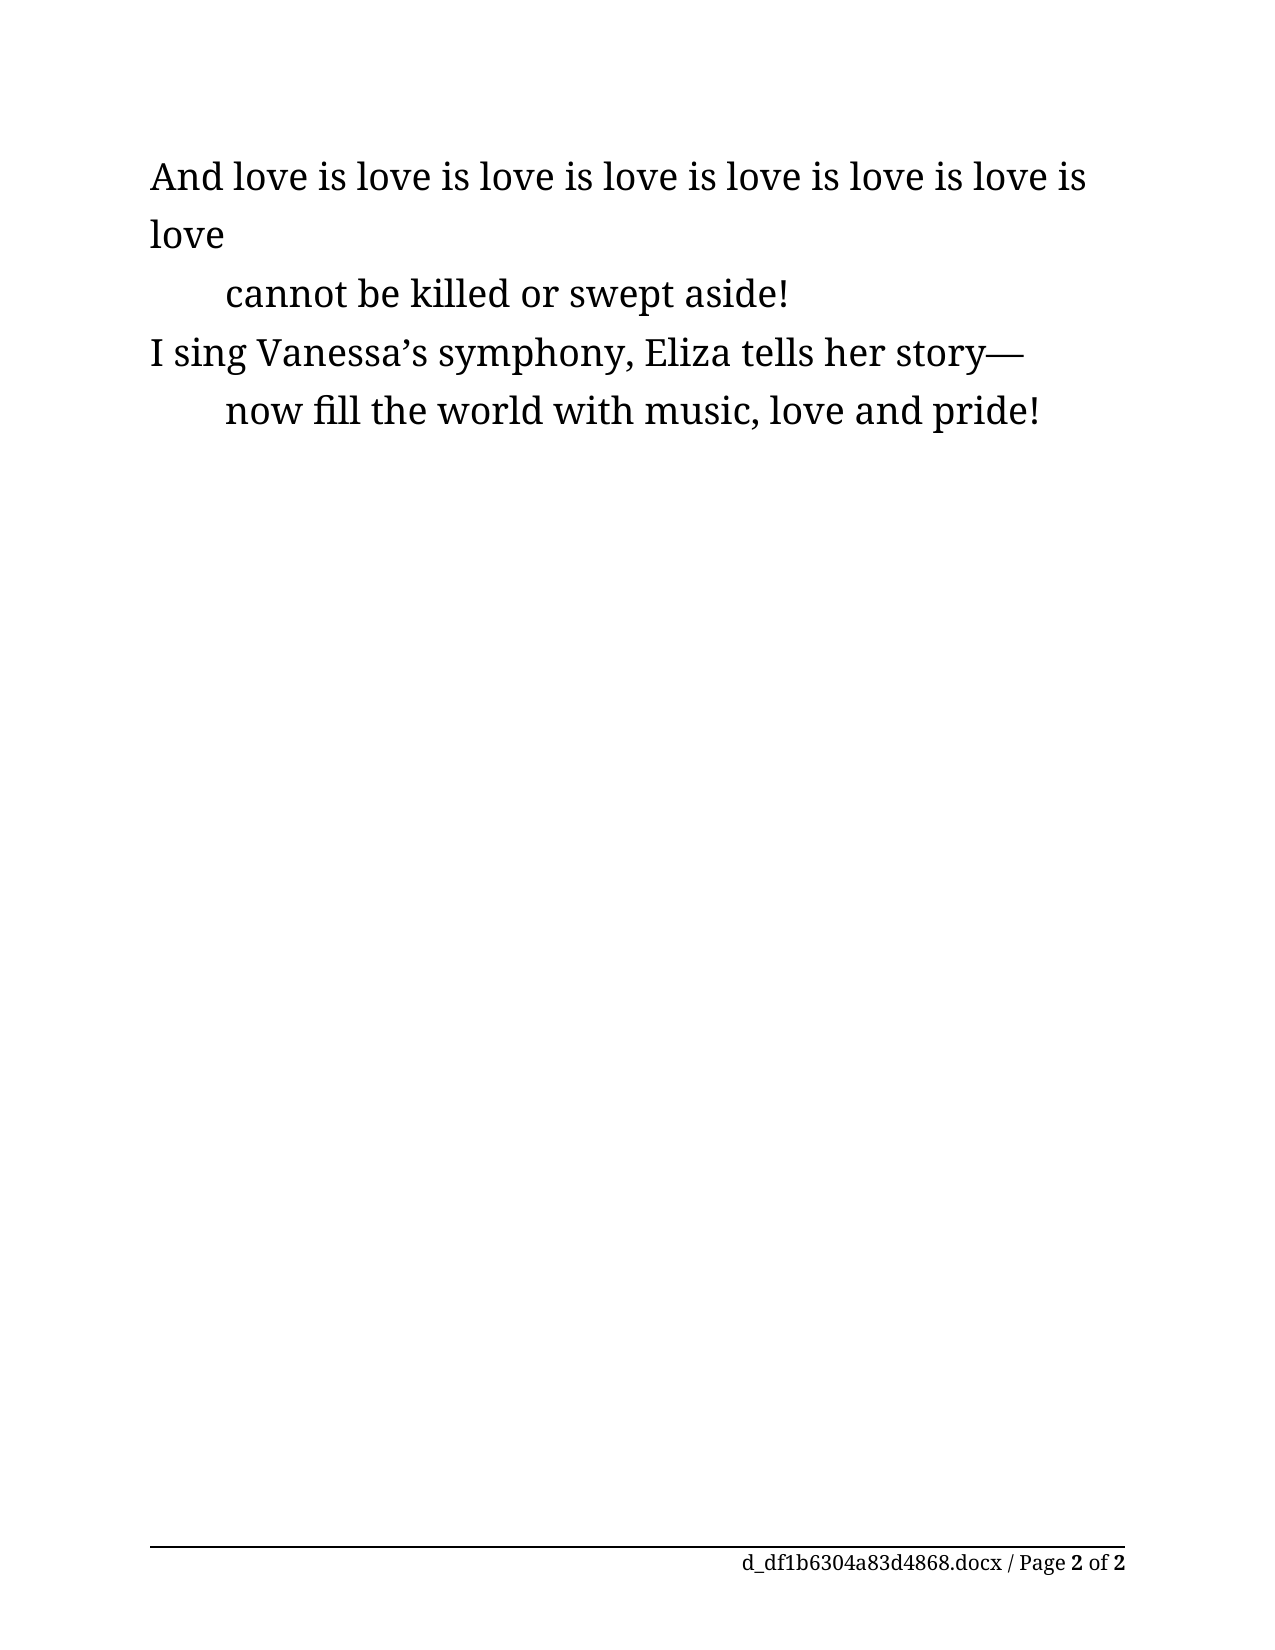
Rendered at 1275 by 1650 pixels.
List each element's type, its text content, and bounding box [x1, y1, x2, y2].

text now fill the world with music, love and pride! [150, 384, 1125, 436]
text And love is love is love is love is love is love is love is love [150, 150, 1125, 260]
text I sing Vanessa’s symphony, Eliza tells her story— [150, 326, 1125, 377]
text cannot be killed or swept aside! [150, 267, 1125, 318]
